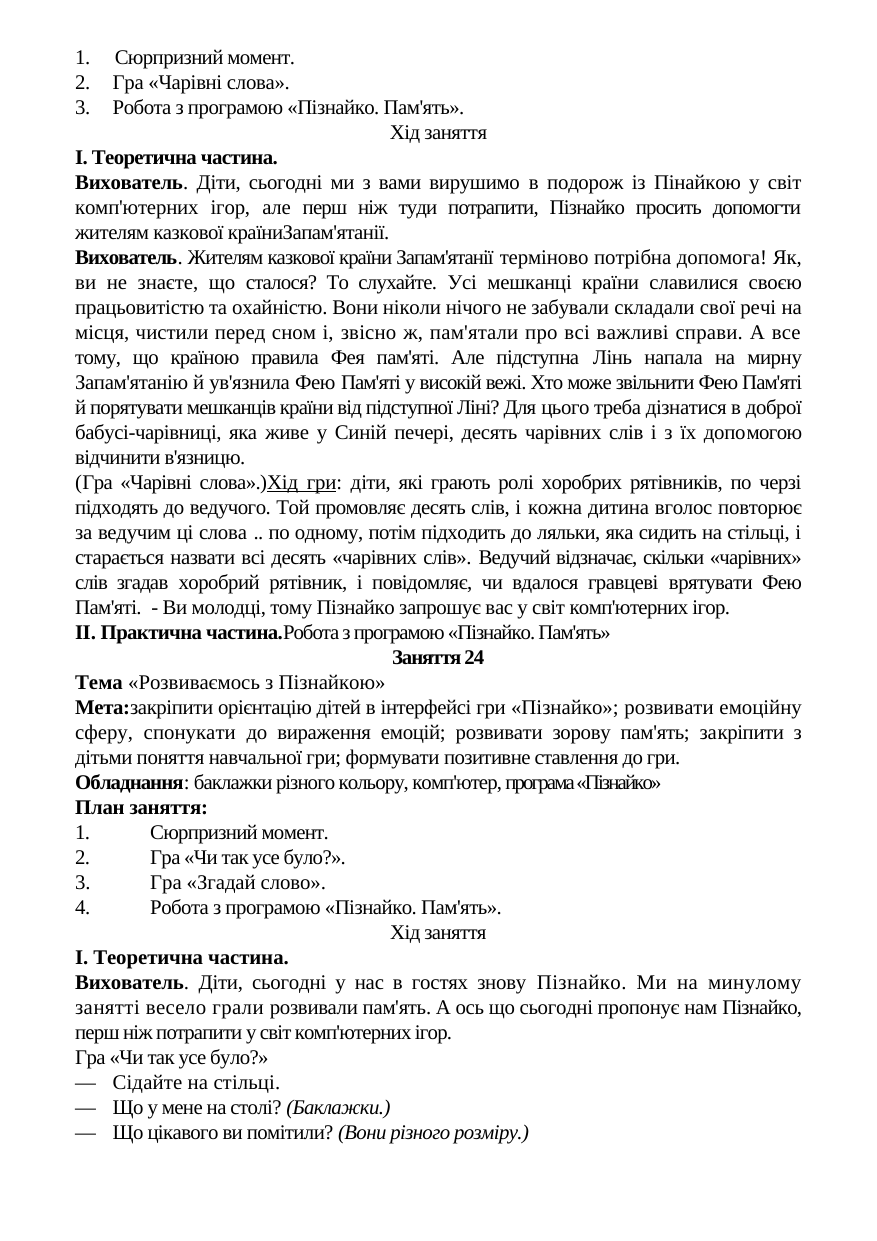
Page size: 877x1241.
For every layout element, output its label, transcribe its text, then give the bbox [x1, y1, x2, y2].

list Що цікавого ви помітили? (Вони різного розміру.) [75, 1119, 802, 1144]
text Тема «Розвиваємось з Пізнайкою» [75, 669, 802, 694]
list Гра «Чи так усе було?». [75, 844, 802, 869]
text Вихователь. Діти, сьогодні ми з вами вирушимо в подорож із Пінайкою у світ комп'ютерних ігор, але перш ніж туди потрапити, Пізнайко просить допомогти жителям казкової країниЗапам'ятанії. [75, 169, 802, 244]
text План заняття: [75, 794, 802, 819]
text Хід заняття [75, 119, 802, 144]
list Сюрпризний момент. [75, 819, 802, 844]
text Хід заняття [75, 919, 802, 944]
list Гра «Згадай слово». [75, 869, 802, 894]
text II. Практична частина.Робота з програмою «Пізнайко. Пам'ять» [75, 619, 802, 644]
list Гра «Чарівні слова». [75, 69, 802, 94]
text Вихователь. Жителям казкової країни Запам'ятанії терміново потрібна допомога! Як, ви не знаєте, що сталося? То слухайте. Усі мешканці країни славилися своєю працьовитістю та охайністю. Вони ніколи нічого не забували складали свої речі на місця, чистили перед сном і, звісно ж, пам'ятали про всі важливі справи. А все тому, що країною правила Фея пам'яті. Але підступна Лінь напала на мирну Запам'ятанію й ув'язнила Фею Пам'яті у високій вежі. Хто може звільнити Фею Пам'яті й порятувати мешканців країни від підступної Ліні? Для цього треба дізнатися в доброї бабусі-чарівниці, яка живе у Синій печері, десять чарівних слів і з їх допомогою відчинити в'язницю. [75, 244, 802, 469]
list Сідайте на стільці. [75, 1069, 802, 1094]
text І. Теоретична частина. [75, 144, 802, 169]
text (Гра «Чарівні слова».)Хід гри: діти, які грають ролі хоробрих рятівників, по черзі підходять до ведучого. Той промовляє десять слів, і кожна дитина вголос повторює за ведучим ці слова .. по одному, потім підходить до ляльки, яка сидить на стільці, і старається назвати всі десять «чарівних слів». Ведучий відзначає, скільки «чарівних» слів згадав хоробрий рятівник, і повідомляє, чи вдалося гравцеві врятувати Фею Пам'яті. - Ви молодці, тому Пізнайко запрошує вас у світ комп'ютерних ігор. [75, 469, 802, 619]
text Обладнання: баклажки різного кольору, комп'ютер, програма «Пізнайко» [75, 769, 802, 794]
text Гра «Чи так усе було?» [75, 1044, 802, 1069]
list Що у мене на столі? (Баклажки.) [75, 1094, 802, 1119]
list Робота з програмою «Пізнайко. Пам'ять». [75, 94, 802, 119]
list Робота з програмою «Пізнайко. Пам'ять». [75, 894, 802, 919]
text І. Теоретична частина. [75, 944, 802, 969]
list Сюрпризний момент. [75, 44, 802, 69]
text Заняття 24 [75, 644, 802, 669]
text Вихователь. Діти, сьогодні у нас в гостях знову Пізнайко. Ми на минулому занятті весело грали розвивали пам'ять. А ось що сьогодні пропонує нам Пізнайко, перш ніж потрапити у світ комп'ютерних ігор. [75, 969, 802, 1044]
text Мета:закріпити орієнтацію дітей в інтерфейсі гри «Пізнайко»; розвивати емоційну сферу, спонукати до вираження емоцій; розвивати зорову пам'ять; закріпити з дітьми поняття навчальної гри; формувати позитивне ставлення до гри. [75, 694, 802, 769]
